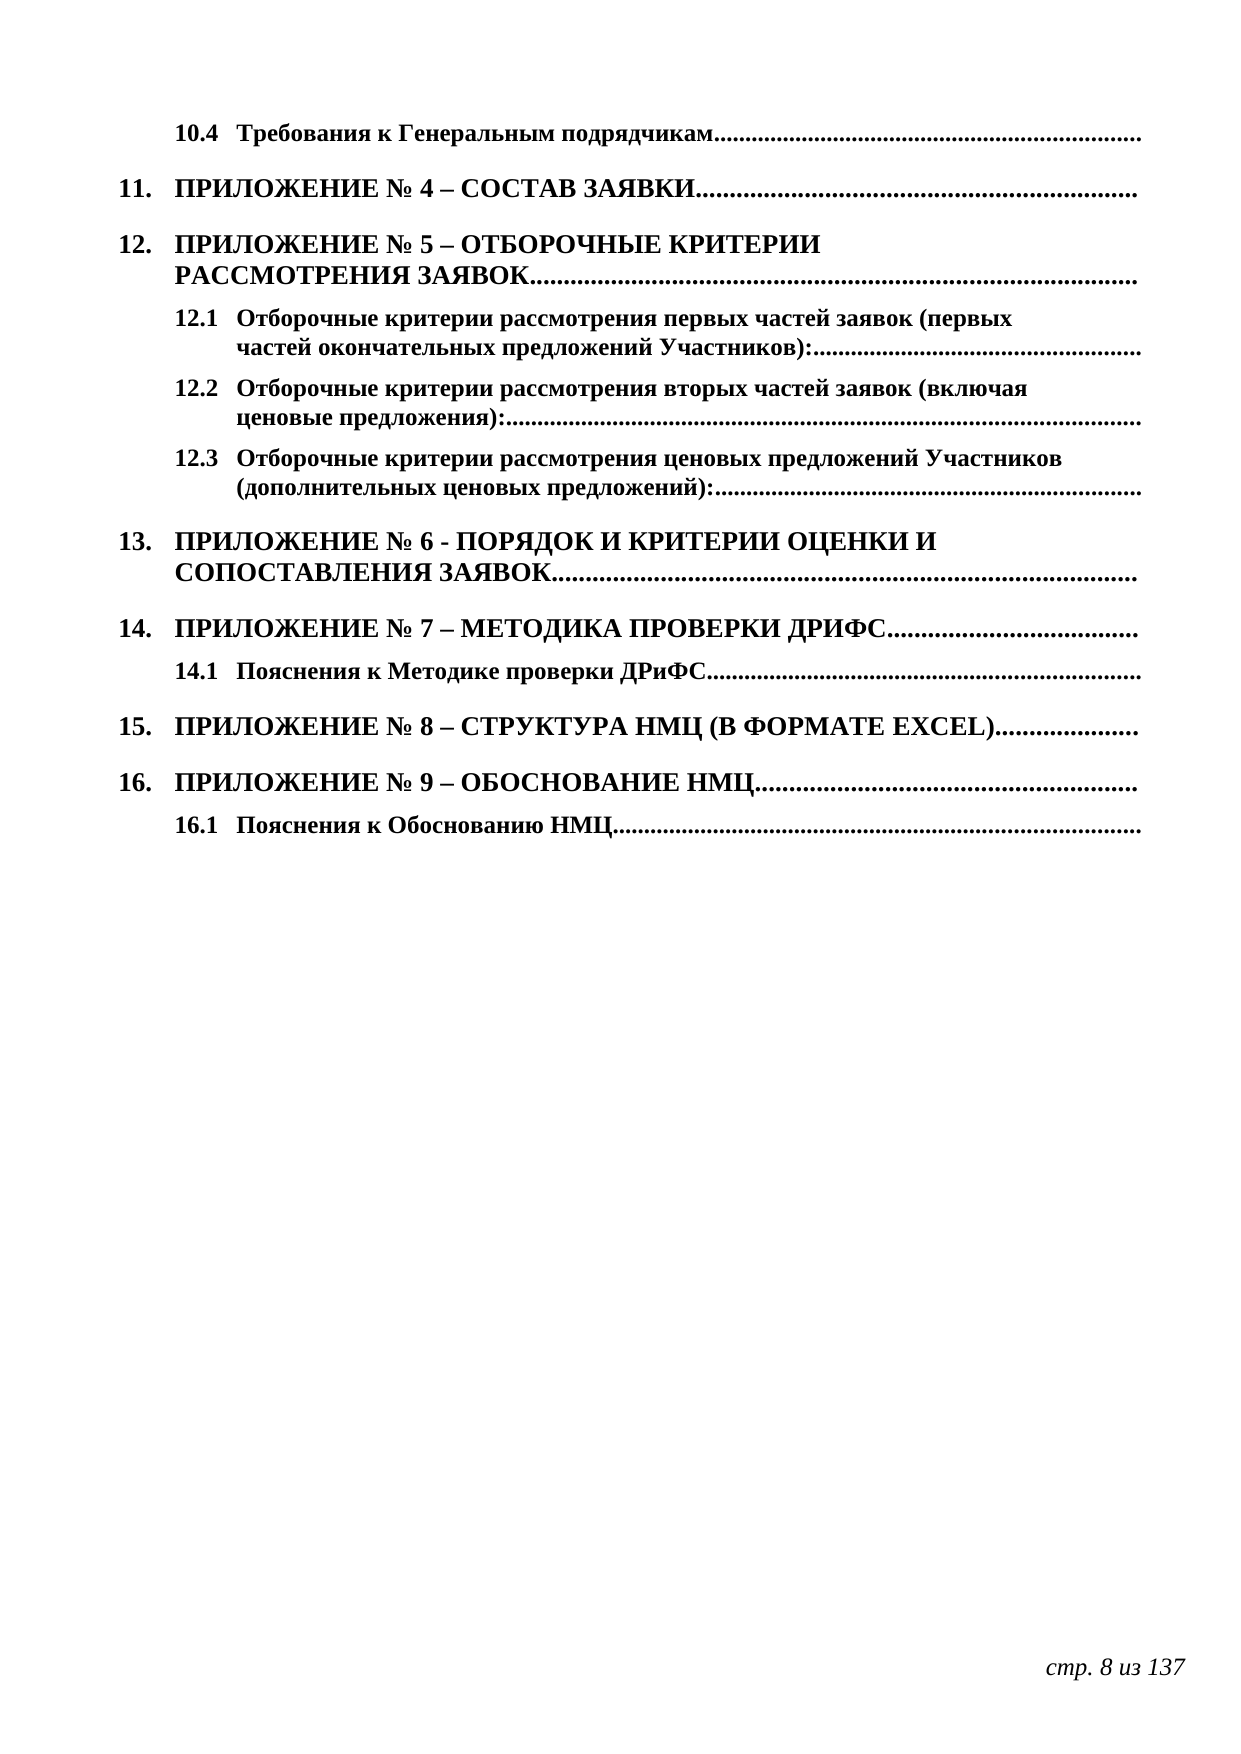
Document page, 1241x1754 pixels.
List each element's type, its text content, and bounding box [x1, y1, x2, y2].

text 14.1 Пояснения к Методике проверки ДРиФС 143 [174, 656, 1093, 685]
text 16.1 Пояснения к Обоснованию НМЦ 145 [174, 810, 1093, 838]
text 12.2 Отборочные критерии рассмотрения вторых частей заявок (включая ценовые предложения): 134 [174, 373, 1093, 430]
text 15. ПРИЛОЖЕНИЕ № 8 – СТРУКТУРА НМЦ (в формате Excel) 144 [118, 710, 1063, 741]
text 12. ПРИЛОЖЕНИЕ № 5 – ОТБОРОЧНЫЕ КРИТЕРИИ РАССМОТРЕНИЯ ЗАЯВОК 133 [118, 228, 1063, 290]
text 12.3 Отборочные критерии рассмотрения ценовых предложений Участников (дополнительных ценовых предложений): 136 [174, 443, 1093, 500]
text 16. ПРИЛОЖЕНИЕ № 9 – Обоснование НМЦ 145 [118, 766, 1063, 797]
text 14. ПРИЛОЖЕНИЕ № 7 – МЕТОДИКА ПРОВЕРКИ ДРИФС 143 [118, 613, 1063, 644]
text 10.4 Требования к Генеральным подрядчикам 130 [174, 118, 1093, 147]
text 13. ПРИЛОЖЕНИЕ № 6 - ПОРЯДОК И КРИТЕРИИ ОЦЕНКИ И СОПОСТАВЛЕНИЯ ЗАЯВОК 139 [118, 525, 1063, 588]
text 12.1 Отборочные критерии рассмотрения первых частей заявок (первых частей окончательных предложений Участников): 133 [174, 303, 1093, 360]
text 11. ПРИЛОЖЕНИЕ № 4 – СОСТАВ ЗАЯВКИ 131 [118, 172, 1063, 203]
